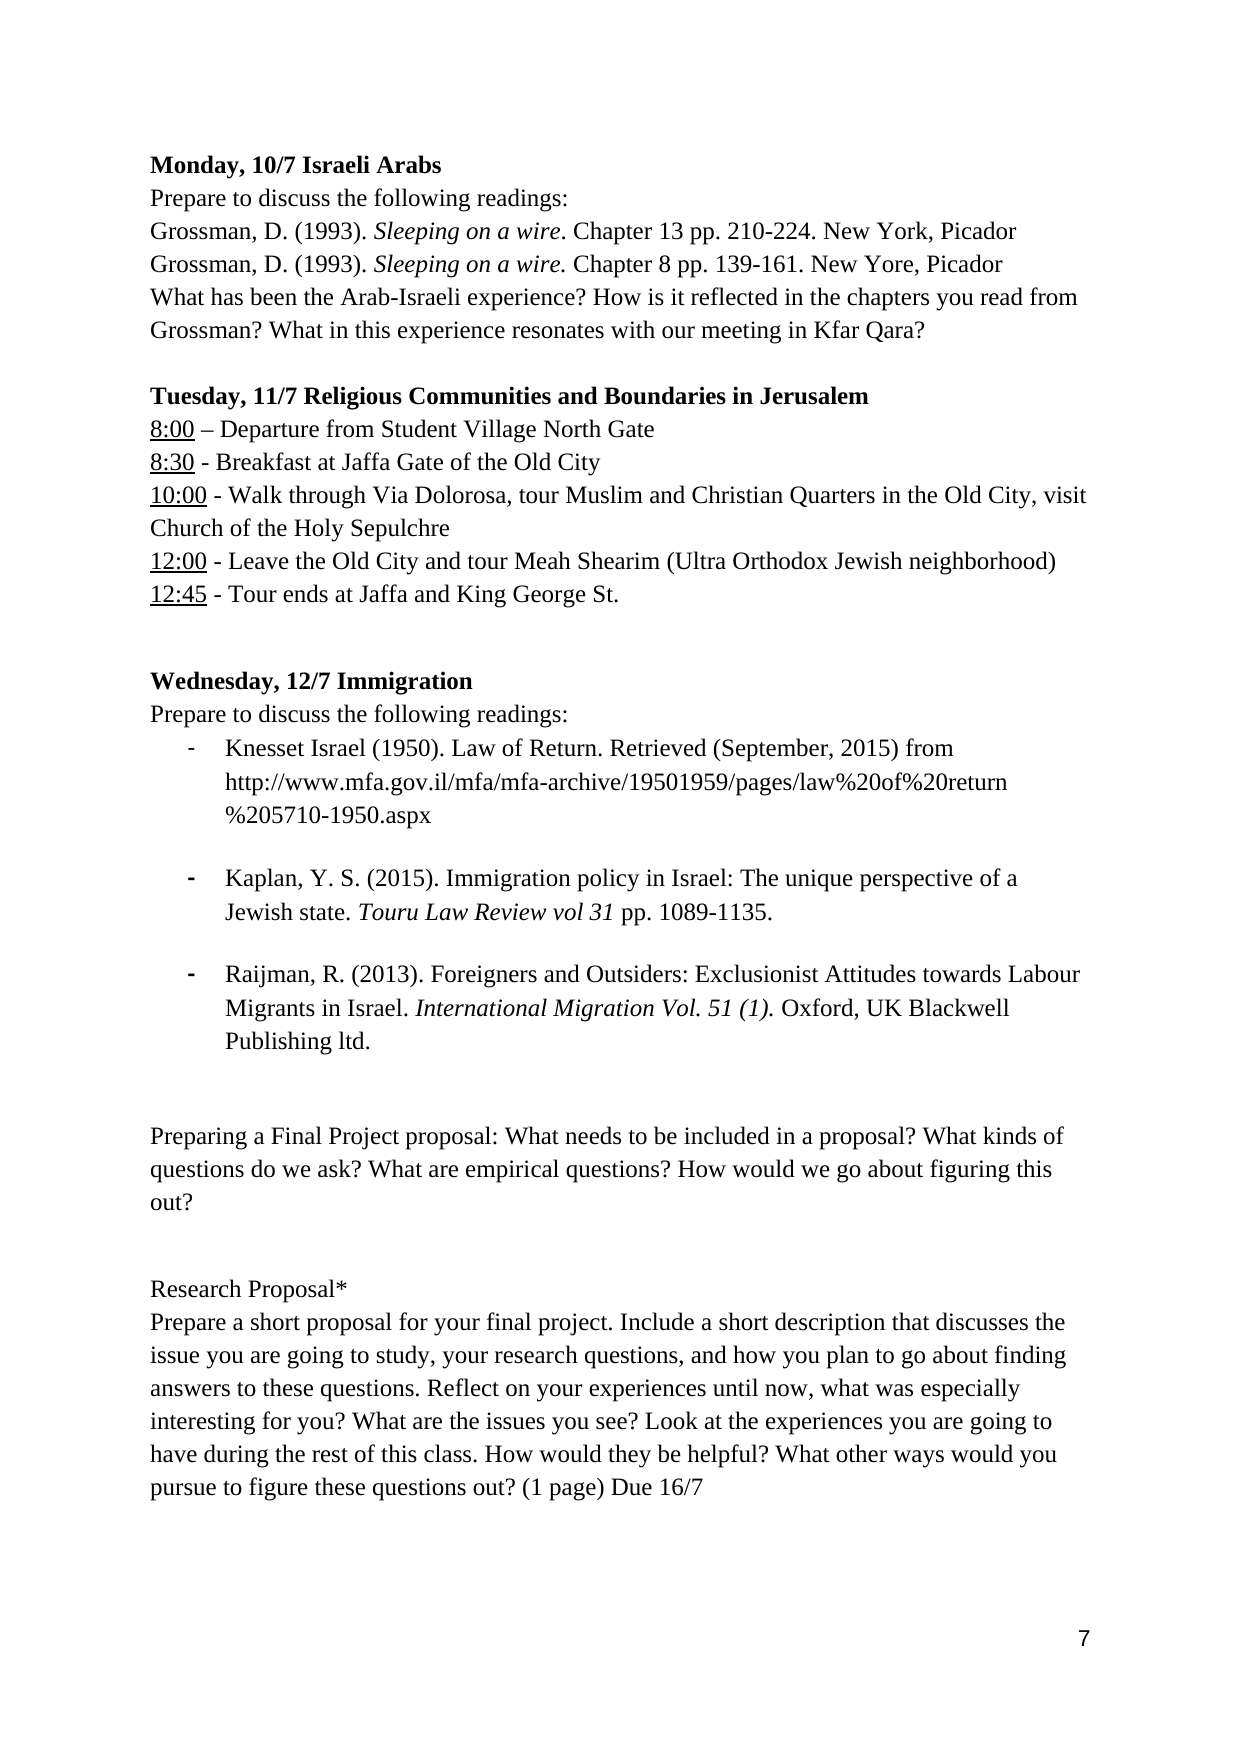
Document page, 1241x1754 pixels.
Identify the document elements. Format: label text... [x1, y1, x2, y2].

text 8:00 – Departure from Student Village North Gate [150, 414, 1090, 443]
text Research Proposal* [150, 1274, 1090, 1303]
text Tuesday, 11/7 Religious Communities and Boundaries in Jerusalem [150, 381, 1090, 410]
text Prepare a short proposal for your final project. Include a short description that discusses the issue you are going to study, your research questions, and how you plan to go about finding answers to these questions. Reflect on your experiences until now, what was especially interesting for you? What are the issues you see? Look at the experiences you are going to have during the rest of this class. How would they be helpful? What other ways would you pursue to figure these questions out? (1 page) Due 16/7 [150, 1307, 1090, 1501]
list Knesset Israel (1950). Law of Return. Retrieved (September, 2015) from http://www.mfa.gov.il/mfa/mfa-archive/19501959/pages/law%20of%20return%205710-1950.aspx [187, 732, 1090, 829]
list Kaplan, Y. S. (2015). Immigration policy in Israel: The unique perspective of a Jewish state. Touru Law Review vol 31 pp. 1089-1135. [187, 862, 1090, 925]
text Prepare to discuss the following readings: [150, 699, 1090, 728]
text Prepare to discuss the following readings: [150, 183, 1090, 212]
text Wednesday, 12/7 Immigration [150, 666, 1090, 695]
text Preparing a Final Project proposal: What needs to be included in a proposal? What kinds of questions do we ask? What are empirical questions? How would we go about figuring this out? [150, 1121, 1090, 1216]
text 12:00 - Leave the Old City and tour Meah Shearim (Ultra Orthodox Jewish neighborhood) [150, 546, 1090, 575]
text 12:45 - Tour ends at Jaffa and King George St. [150, 579, 1090, 608]
text Monday, 10/7 Israeli Arabs [150, 150, 1090, 179]
text What has been the Arab-Israeli experience? How is it reflected in the chapters you read from Grossman? What in this experience resonates with our meeting in Kfar Qara? [150, 282, 1090, 344]
text 10:00 - Walk through Via Dolorosa, tour Muslim and Christian Quarters in the Old City, visit Church of the Holy Sepulchre [150, 480, 1090, 542]
text 8:30 - Breakfast at Jaffa Gate of the Old City [150, 447, 1090, 476]
list Raijman, R. (2013). Foreigners and Outsiders: Exclusionist Attitudes towards Labour Migrants in Israel. International Migration Vol. 51 (1). Oxford, UK Blackwell Publishing ltd. [187, 958, 1090, 1055]
text Grossman, D. (1993). Sleeping on a wire. Chapter 8 pp. 139-161. New Yore, Picador [150, 249, 1090, 278]
text Grossman, D. (1993). Sleeping on a wire. Chapter 13 pp. 210-224. New York, Picador [150, 216, 1090, 245]
